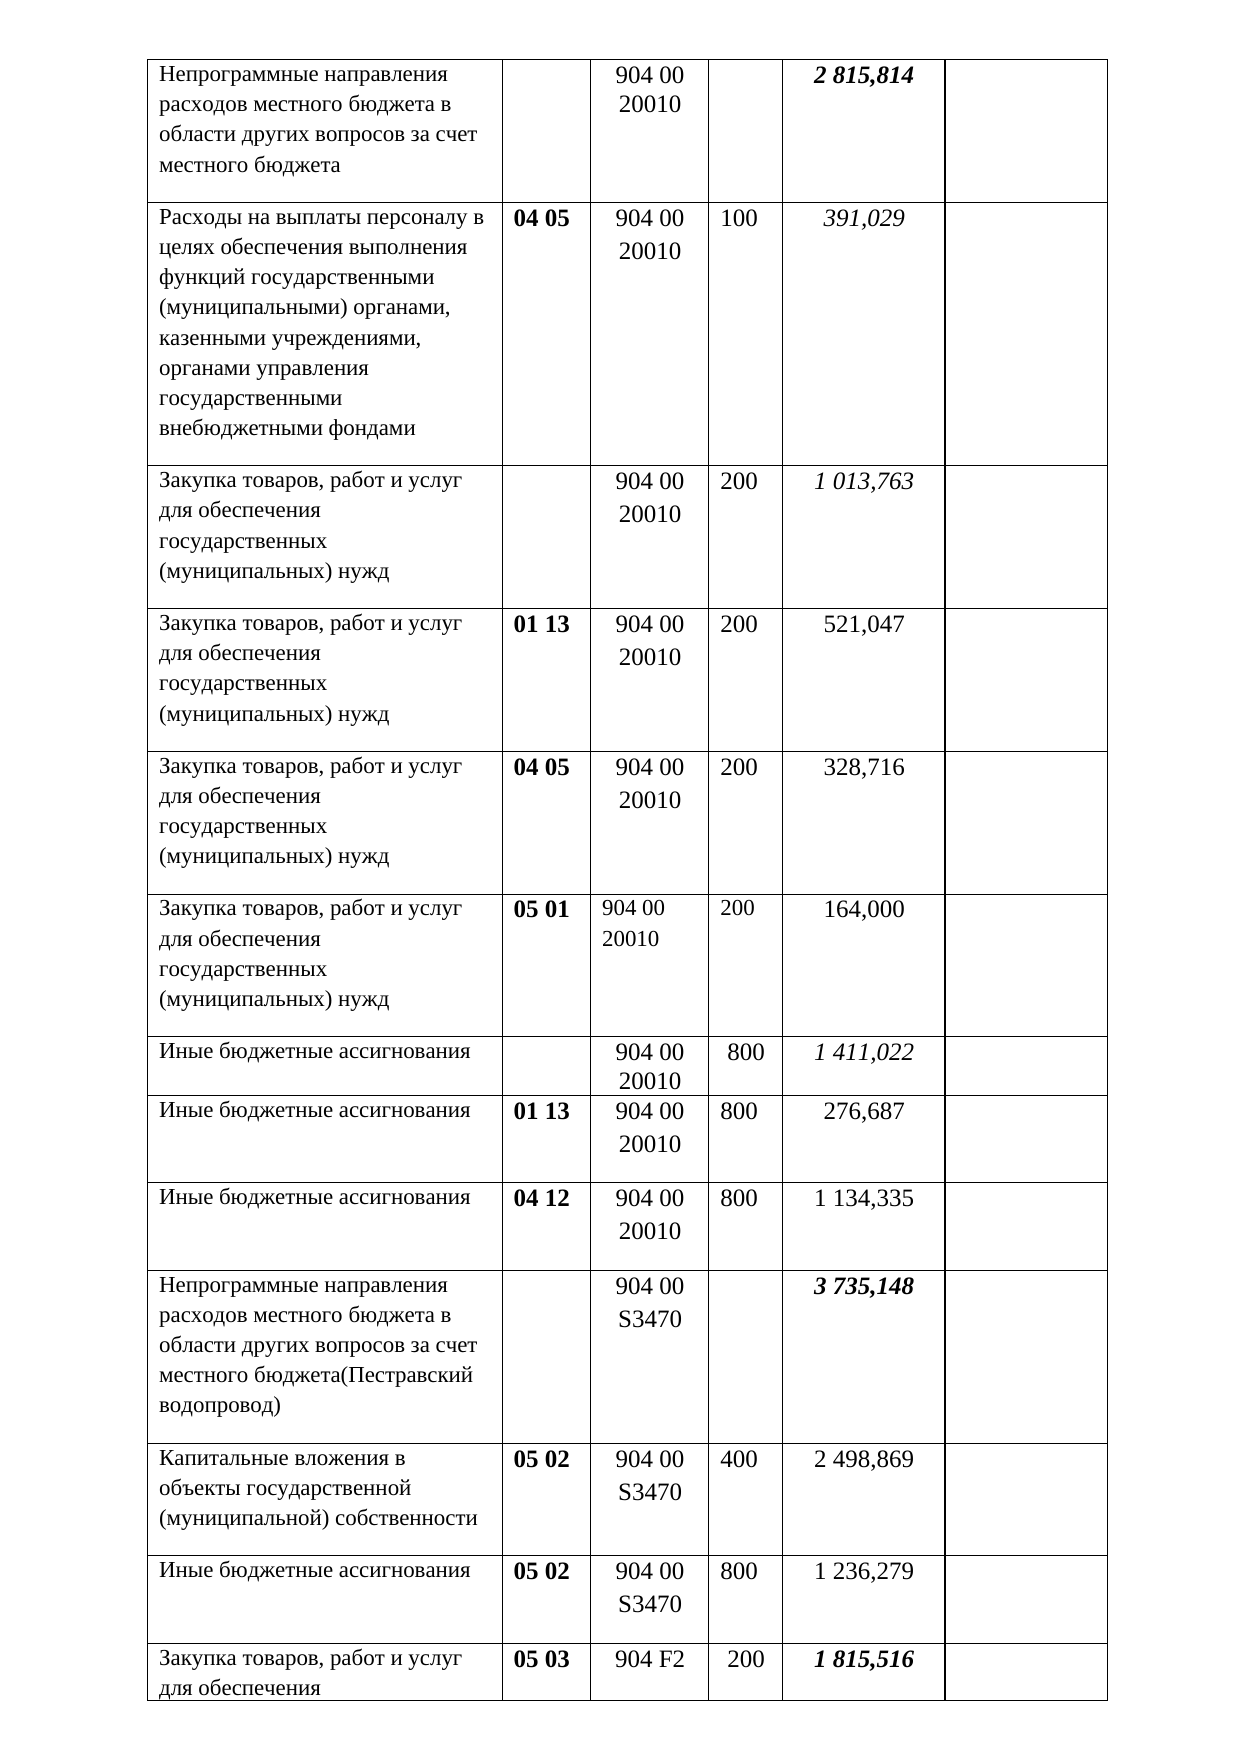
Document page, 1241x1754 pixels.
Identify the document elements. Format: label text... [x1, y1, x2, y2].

table_cell [503, 466, 590, 608]
table_cell 800 [709, 1037, 782, 1095]
table_cell Непрограммные направления расходов местного бюджета в области других вопросов за счет местного бюджета(Пестравский водопровод) [148, 1271, 502, 1443]
table_cell 904 00 20010 [591, 1183, 708, 1270]
table_cell 04 05 [503, 752, 590, 893]
table_cell [946, 1096, 1107, 1182]
table_cell 1 013,763 [783, 466, 944, 608]
table_cell [946, 1037, 1107, 1095]
table_cell 904 00 20010 [591, 203, 708, 465]
table_cell 04 05 [503, 203, 590, 465]
table_cell Закупка товаров, работ и услуг для обеспечения государственных (муниципальных) нужд [148, 895, 502, 1036]
table_cell 328,716 [783, 752, 944, 893]
table_cell 200 [709, 1644, 782, 1700]
table_cell [946, 1271, 1107, 1443]
table_cell 100 [709, 203, 782, 465]
table_cell 200 [709, 752, 782, 893]
table_cell 904 00 20010 [591, 609, 708, 751]
table_cell Капитальные вложения в объекты государственной (муниципальной) собственности [148, 1444, 502, 1555]
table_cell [148, 1644, 502, 1700]
table_cell 01 13 [503, 1096, 590, 1182]
table_cell Иные бюджетные ассигнования [148, 1037, 502, 1095]
table_cell [946, 895, 1107, 1036]
table_cell 800 [709, 1096, 782, 1182]
table_cell 904 00 20010 [591, 1096, 708, 1182]
table_cell [946, 752, 1107, 893]
table_cell 2 498,869 [783, 1444, 944, 1555]
table_cell 1 411,022 [783, 1037, 944, 1095]
table_cell [503, 1037, 590, 1095]
table_cell 1 236,279 [783, 1556, 944, 1643]
table_cell 05 02 [503, 1556, 590, 1643]
table_cell 2 815,814 [783, 60, 944, 202]
table_cell 04 12 [503, 1183, 590, 1270]
table_cell Закупка товаров, работ и услуг для обеспечения государственных (муниципальных) нужд [148, 466, 502, 608]
table_cell 904 00 20010 [591, 60, 708, 202]
table_cell [946, 203, 1107, 465]
table_cell 904 00 20010 [591, 895, 708, 1036]
table_cell Закупка товаров, работ и услуг для обеспечения государственных (муниципальных) нужд [148, 752, 502, 893]
table_cell Непрограммные направления расходов местного бюджета в области других вопросов за счет местного бюджета [148, 60, 502, 202]
table_cell Иные бюджетные ассигнования [148, 1556, 502, 1643]
table_cell 800 [709, 1556, 782, 1643]
table_cell 1 134,335 [783, 1183, 944, 1270]
table_cell [946, 1183, 1107, 1270]
table_cell [946, 1556, 1107, 1643]
table_cell Расходы на выплаты персоналу в целях обеспечения выполнения функций государственными (муниципальными) органами, казенными учреждениями, органами управления государственными внебюджетными фондами [148, 203, 502, 465]
table_cell 200 [709, 466, 782, 608]
table_cell 164,000 [783, 895, 944, 1036]
table_cell 521,047 [783, 609, 944, 751]
table_cell 05 03 [503, 1644, 590, 1700]
table_cell 200 [709, 895, 782, 1036]
table_cell 3 735,148 [783, 1271, 944, 1443]
table_cell [946, 466, 1107, 608]
table_cell Закупка товаров, работ и услуг для обеспечения государственных (муниципальных) нужд [148, 609, 502, 751]
table_cell 05 02 [503, 1444, 590, 1555]
table_cell 904 00 20010 [591, 466, 708, 608]
table_cell [946, 60, 1107, 202]
table_cell [709, 1271, 782, 1443]
table_cell 01 13 [503, 609, 590, 751]
table_cell 05 01 [503, 895, 590, 1036]
table_cell 904 F2 55551 [591, 1644, 708, 1700]
table_cell [946, 1444, 1107, 1555]
table_cell 400 [709, 1444, 782, 1555]
table_cell Иные бюджетные ассигнования [148, 1096, 502, 1182]
table_cell 904 00 S3470 [591, 1556, 708, 1643]
table_cell 800 [709, 1183, 782, 1270]
table_cell 904 00 20010 [591, 752, 708, 893]
table_cell 904 00 20010 [591, 1037, 708, 1095]
table_cell [709, 60, 782, 202]
table_cell 391,029 [783, 203, 944, 465]
table_cell 904 00 S3470 [591, 1444, 708, 1555]
table_cell [946, 1644, 1107, 1700]
table_cell 1 815,516 [783, 1644, 944, 1700]
table_cell [946, 609, 1107, 751]
table_cell [503, 60, 590, 202]
table_cell 200 [709, 609, 782, 751]
table_cell Иные бюджетные ассигнования [148, 1183, 502, 1270]
table_cell [503, 1271, 590, 1443]
table_cell 276,687 [783, 1096, 944, 1182]
table_cell 904 00 S3470 [591, 1271, 708, 1443]
